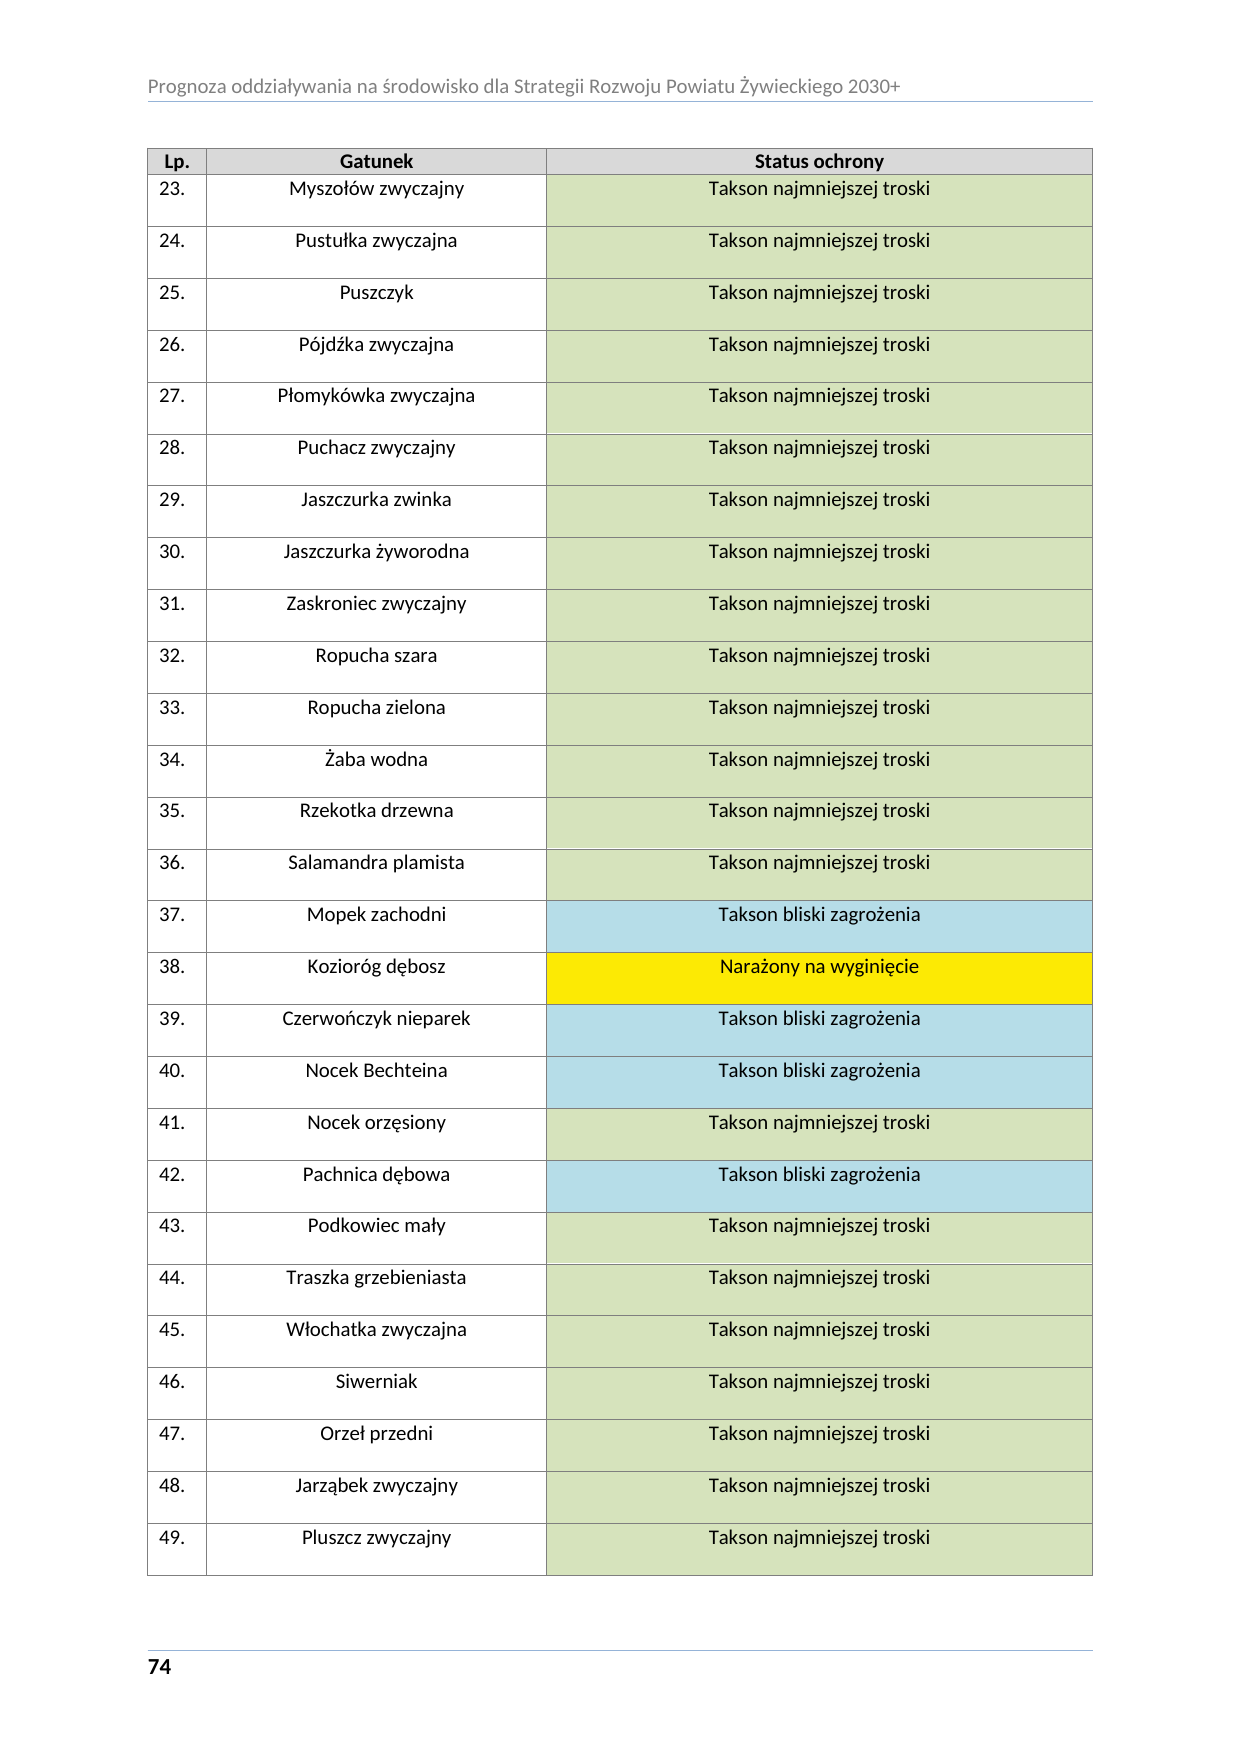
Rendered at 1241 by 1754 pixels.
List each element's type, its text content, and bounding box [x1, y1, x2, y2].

table_cell Pluszcz zwyczajny [207, 1524, 546, 1575]
table_cell Takson bliski zagrożenia [547, 1005, 1092, 1056]
table_cell [148, 227, 206, 278]
table_cell [148, 850, 206, 900]
table_cell [148, 1420, 206, 1471]
table_cell Takson najmniejszej troski [547, 1472, 1092, 1523]
table_cell Takson najmniejszej troski [547, 1316, 1092, 1367]
table_header Lp. [148, 149, 206, 174]
table_cell Takson najmniejszej troski [547, 590, 1092, 641]
table_cell Pójdźka zwyczajna [207, 331, 546, 382]
table_cell [148, 383, 206, 433]
table_cell Nocek Bechteina [207, 1057, 546, 1108]
table_cell [148, 1213, 206, 1263]
table_cell Takson najmniejszej troski [547, 1420, 1092, 1471]
table_cell Takson najmniejszej troski [547, 1109, 1092, 1160]
table_cell Jaszczurka żyworodna [207, 538, 546, 589]
table_cell Nocek orzęsiony [207, 1109, 546, 1160]
table_cell Jaszczurka zwinka [207, 486, 546, 537]
table_cell [148, 1109, 206, 1160]
table_cell [148, 746, 206, 797]
table_cell Takson najmniejszej troski [547, 694, 1092, 745]
table_cell Takson najmniejszej troski [547, 642, 1092, 693]
table_cell Traszka grzebieniasta [207, 1265, 546, 1315]
table_cell [148, 1057, 206, 1108]
table_cell Jarząbek zwyczajny [207, 1472, 546, 1523]
table_cell [148, 1472, 206, 1523]
table_cell [148, 486, 206, 537]
table_cell Takson bliski zagrożenia [547, 1161, 1092, 1212]
table_cell [148, 642, 206, 693]
table_cell Takson najmniejszej troski [547, 1265, 1092, 1315]
table_cell Takson bliski zagrożenia [547, 901, 1092, 952]
table_cell Ropucha szara [207, 642, 546, 693]
table_cell [148, 1316, 206, 1367]
table_cell Takson najmniejszej troski [547, 435, 1092, 485]
table_cell Podkowiec mały [207, 1213, 546, 1263]
table_cell Orzeł przedni [207, 1420, 546, 1471]
table_cell Puchacz zwyczajny [207, 435, 546, 485]
table_cell [148, 901, 206, 952]
table_cell Włochatka zwyczajna [207, 1316, 546, 1367]
table_cell Takson najmniejszej troski [547, 486, 1092, 537]
table_cell Myszołów zwyczajny [207, 175, 546, 226]
table_cell Siwerniak [207, 1368, 546, 1419]
table_cell Narażony na wyginięcie [547, 953, 1092, 1004]
table_cell [148, 798, 206, 848]
table_cell [148, 435, 206, 485]
table_cell Płomykówka zwyczajna [207, 383, 546, 433]
table_cell [148, 331, 206, 382]
table_cell [148, 279, 206, 330]
table_cell Salamandra plamista [207, 850, 546, 900]
table_cell Ropucha zielona [207, 694, 546, 745]
table_cell Takson najmniejszej troski [547, 383, 1092, 433]
table_header Gatunek [207, 149, 546, 174]
table_cell [148, 590, 206, 641]
table_cell Mopek zachodni [207, 901, 546, 952]
table_cell Takson najmniejszej troski [547, 850, 1092, 900]
table_cell Puszczyk [207, 279, 546, 330]
table_cell Rzekotka drzewna [207, 798, 546, 848]
table_cell Pachnica dębowa [207, 1161, 546, 1212]
table_cell [148, 694, 206, 745]
table_cell Takson najmniejszej troski [547, 1368, 1092, 1419]
table_cell [148, 1005, 206, 1056]
table_cell [148, 1524, 206, 1575]
table_cell Kozioróg dębosz [207, 953, 546, 1004]
table_cell Takson najmniejszej troski [547, 746, 1092, 797]
table_cell Takson najmniejszej troski [547, 1524, 1092, 1575]
table_cell [148, 1265, 206, 1315]
table_cell Czerwończyk nieparek [207, 1005, 546, 1056]
table_cell Pustułka zwyczajna [207, 227, 546, 278]
table_cell Zaskroniec zwyczajny [207, 590, 546, 641]
table_cell [148, 538, 206, 589]
table_cell Takson najmniejszej troski [547, 1213, 1092, 1263]
table_cell [148, 953, 206, 1004]
table_cell Żaba wodna [207, 746, 546, 797]
table_cell Takson najmniejszej troski [547, 331, 1092, 382]
table_cell Takson najmniejszej troski [547, 798, 1092, 848]
table_cell [148, 1161, 206, 1212]
table_cell [148, 175, 206, 226]
table_header Status ochrony [547, 149, 1092, 174]
table_cell Takson najmniejszej troski [547, 175, 1092, 226]
table_cell Takson najmniejszej troski [547, 227, 1092, 278]
table_cell Takson najmniejszej troski [547, 538, 1092, 589]
table_cell Takson bliski zagrożenia [547, 1057, 1092, 1108]
table_cell [148, 1368, 206, 1419]
table_cell Takson najmniejszej troski [547, 279, 1092, 330]
